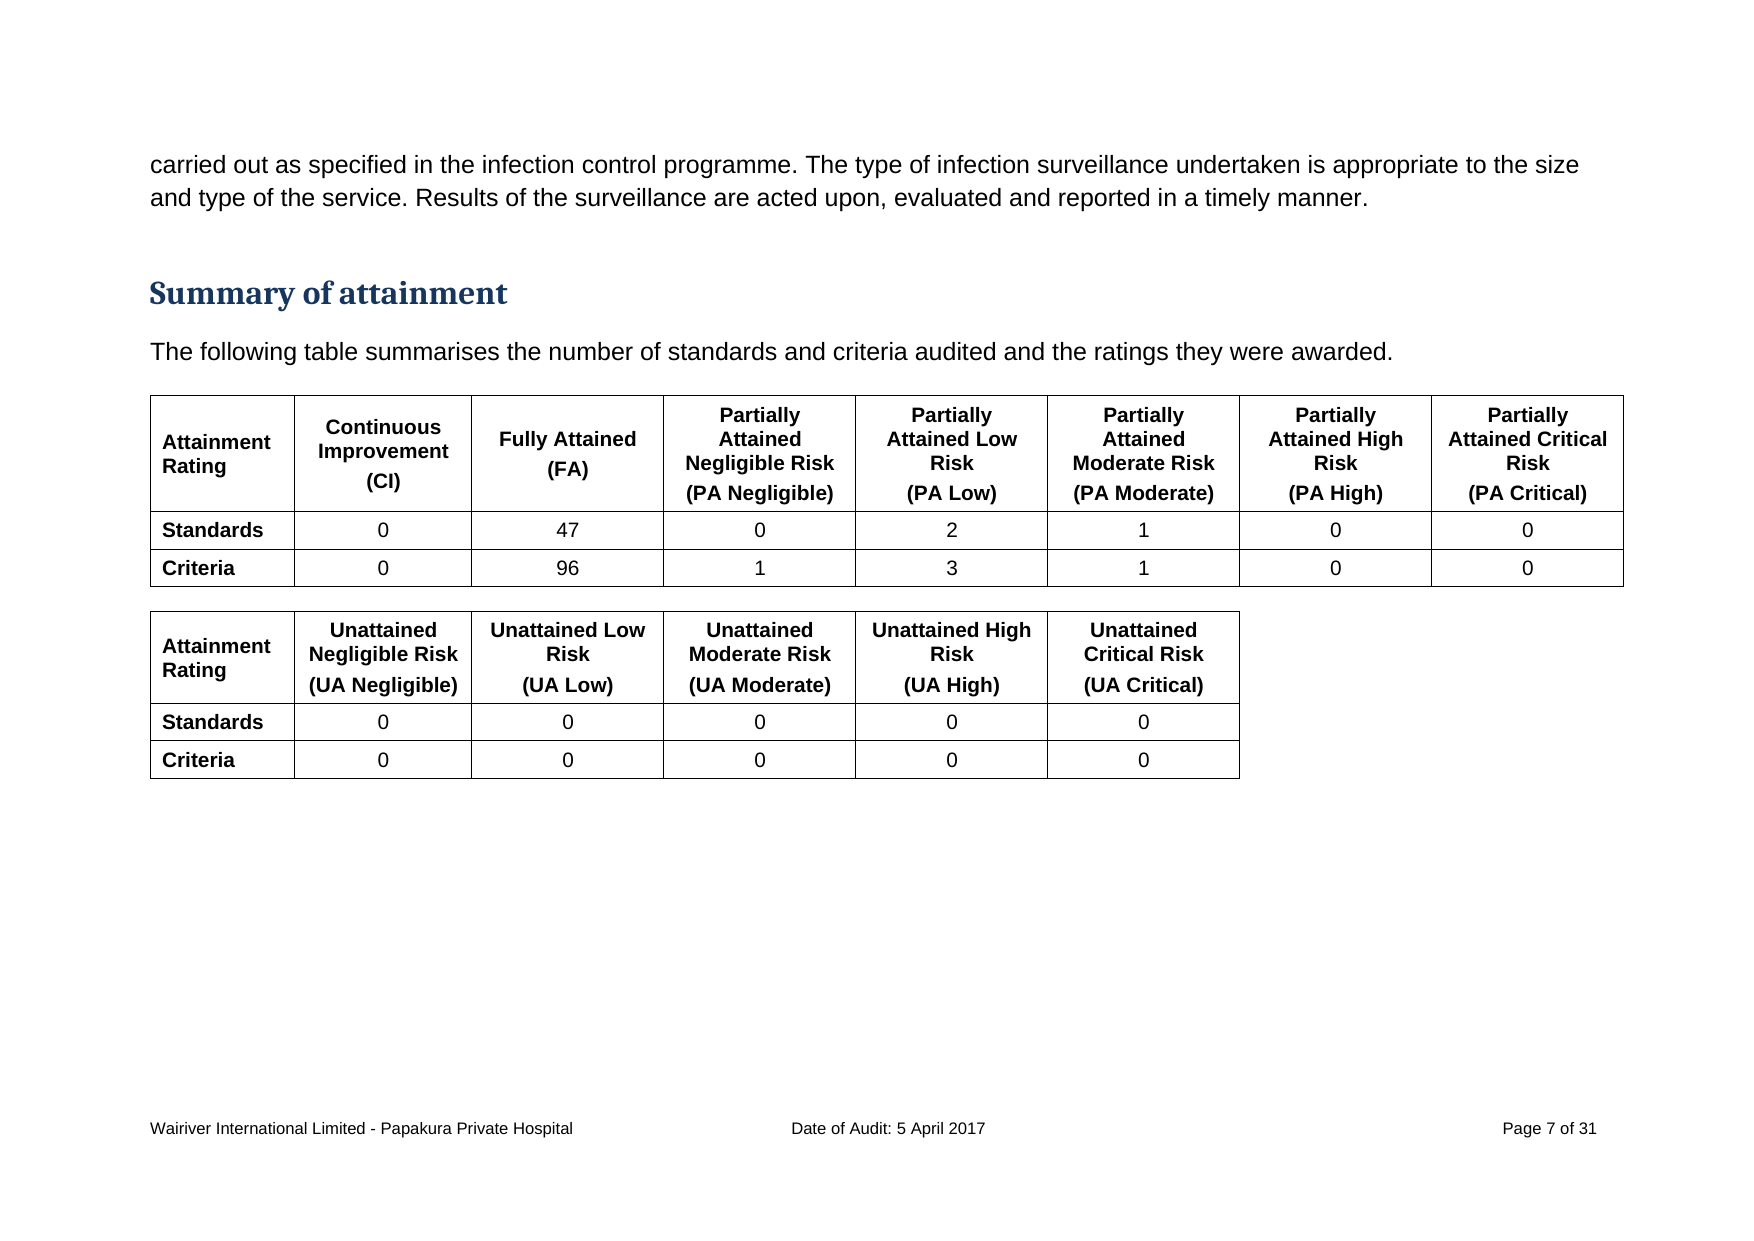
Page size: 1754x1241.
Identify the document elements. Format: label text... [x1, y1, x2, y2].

table_cell 0 [1240, 512, 1431, 548]
table_cell 0 [664, 512, 855, 548]
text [150, 150, 1604, 212]
table_header Partially Attained Moderate Risk (PA Moderate) [1048, 396, 1239, 511]
table_cell 0 [1048, 741, 1239, 778]
table_cell 0 [664, 704, 855, 740]
table_cell Criteria [151, 741, 294, 778]
table_cell 0 [856, 741, 1047, 778]
table_cell 0 [295, 704, 471, 740]
table_cell 0 [856, 704, 1047, 740]
table_header Partially Attained Negligible Risk (PA Negligible) [664, 396, 855, 511]
table_cell 0 [472, 741, 663, 778]
table_cell 0 [1048, 704, 1239, 740]
table_cell 0 [472, 704, 663, 740]
table_header Attainment Rating [151, 396, 294, 511]
subtitle Summary of attainment [150, 274, 1604, 312]
table_header Partially Attained High Risk (PA High) [1240, 396, 1431, 511]
table_cell Criteria [151, 550, 294, 586]
table_cell 0 [1240, 550, 1431, 586]
table_cell 3 [856, 550, 1047, 586]
table_cell Standards [151, 512, 294, 548]
text The following table summarises the number of standards and criteria audited and the ratings they were awarded. [150, 337, 1604, 366]
table_header Partially Attained Critical Risk (PA Critical) [1432, 396, 1623, 511]
table_cell 0 [295, 512, 471, 548]
table_cell 96 [472, 550, 663, 586]
table_cell 0 [1432, 512, 1623, 548]
table_cell 1 [1048, 512, 1239, 548]
table_header Unattained Negligible Risk (UA Negligible) [295, 612, 471, 703]
table_header Unattained Critical Risk (UA Critical) [1048, 612, 1239, 703]
table_header Fully Attained (FA) [472, 396, 663, 511]
table_header Continuous Improvement (CI) [295, 396, 471, 511]
table_cell 0 [295, 550, 471, 586]
table_header Unattained Low Risk (UA Low) [472, 612, 663, 703]
table_cell 0 [664, 741, 855, 778]
table_cell 1 [1048, 550, 1239, 586]
table_header Unattained Moderate Risk (UA Moderate) [664, 612, 855, 703]
table_cell 0 [1432, 550, 1623, 586]
table_cell 1 [664, 550, 855, 586]
table_cell Standards [151, 704, 294, 740]
table_header Unattained High Risk (UA High) [856, 612, 1047, 703]
table_cell 2 [856, 512, 1047, 548]
table_cell 47 [472, 512, 663, 548]
table_header Attainment Rating [151, 612, 294, 703]
table_header Partially Attained Low Risk (PA Low) [856, 396, 1047, 511]
table_cell 0 [295, 741, 471, 778]
